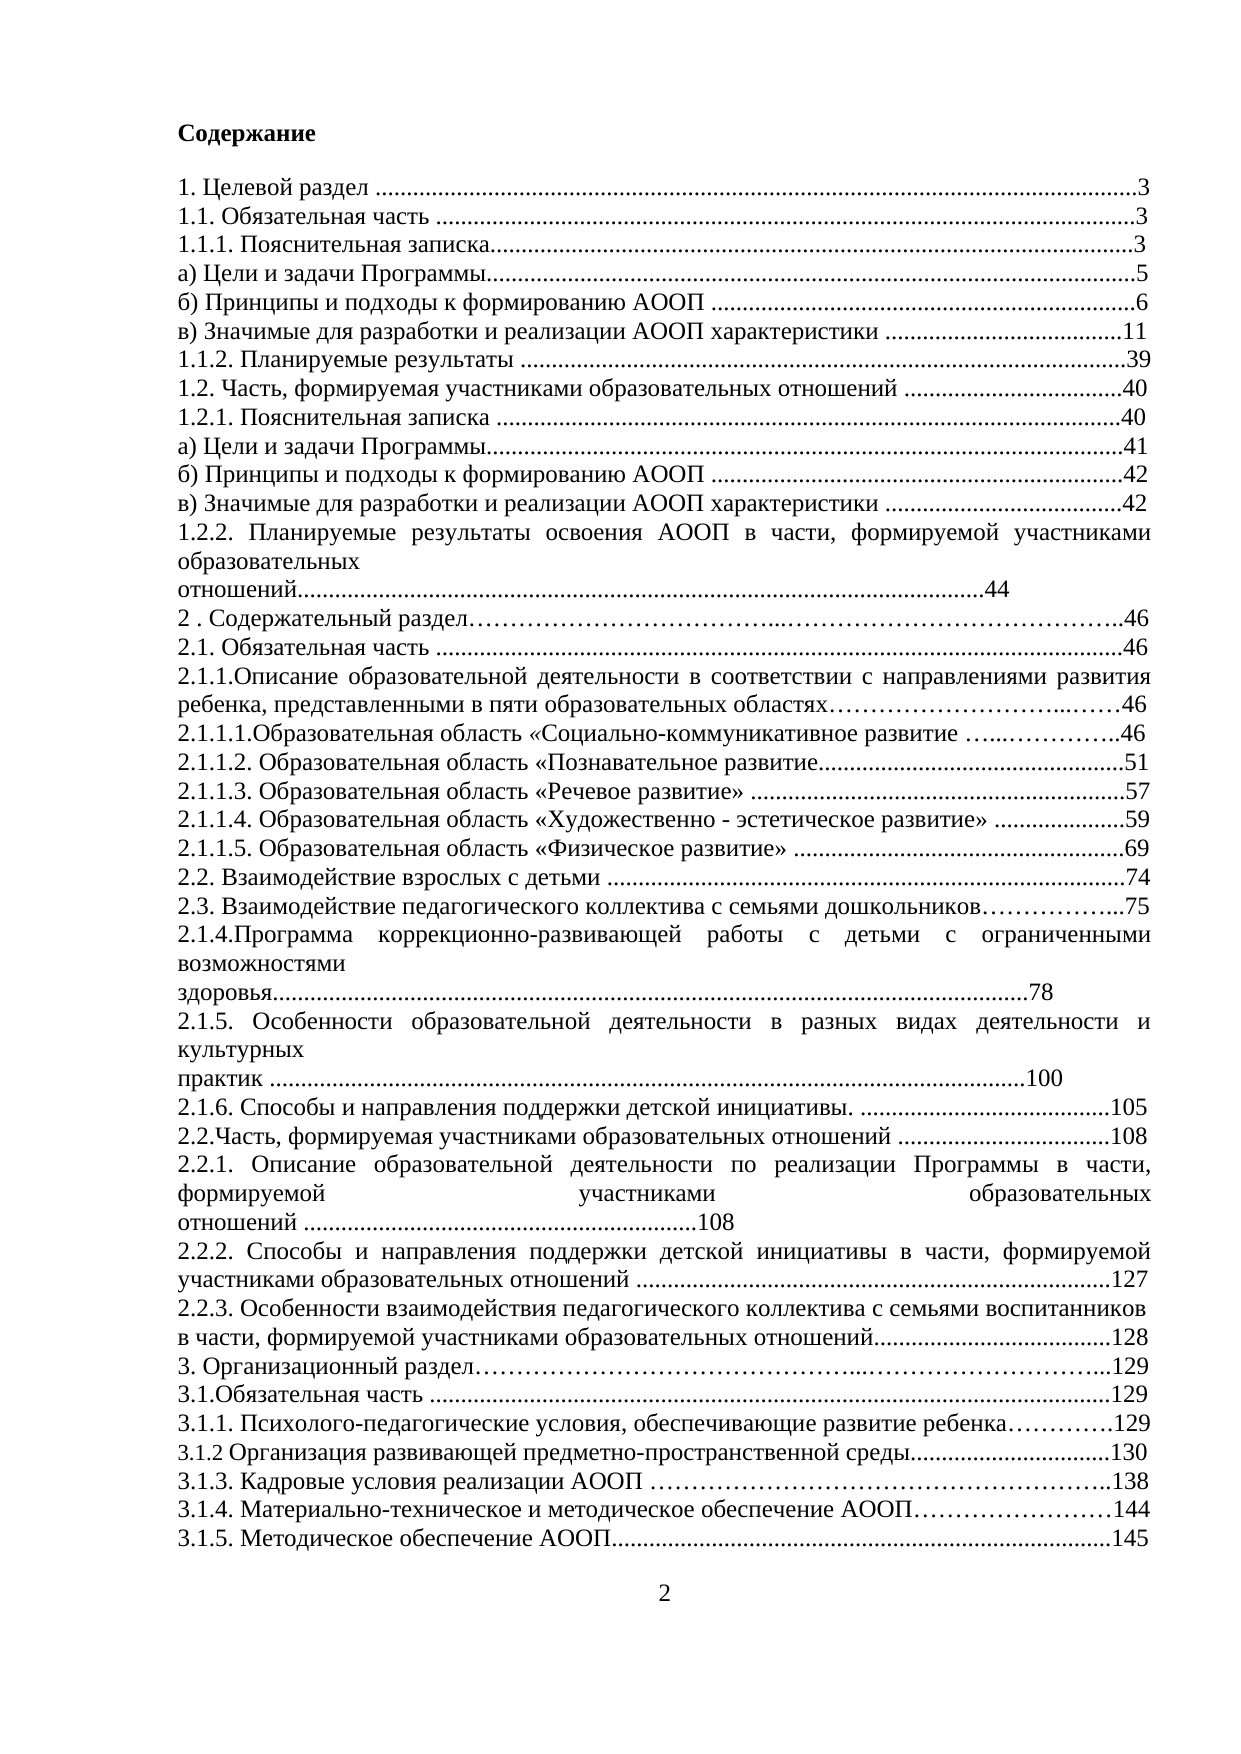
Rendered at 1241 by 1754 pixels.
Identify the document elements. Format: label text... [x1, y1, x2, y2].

text 2.1.6. Способы и направления поддержки детской инициативы. ........................................105 [177, 1092, 1152, 1121]
text 2.2.2. Способы и направления поддержки детской инициативы в части, формируемой участниками образовательных отношений ............................................................................127 [177, 1236, 1152, 1293]
text в) Значимые для разработки и реализации АООП характеристики ......................................42 [177, 488, 1152, 517]
text 2.2.1. Описание образовательной деятельности по реализации Программы в части, формируемой участниками образовательных отношений ...............................................................108 [177, 1149, 1152, 1236]
text 1.1.2. Планируемые результаты .................................................................................................39 [177, 344, 1152, 373]
text 2.1.1.5. Образовательная область «Физическое развитие» .....................................................69 [177, 833, 1152, 862]
text 2 . Содержательный раздел………………………………...…………………………………..46 [177, 603, 1152, 632]
text 3.1.5. Методическое обеспечение АООП................................................................................145 [177, 1523, 1152, 1552]
text 2.2.Часть, формируемая участниками образовательных отношений ..................................108 [177, 1121, 1152, 1149]
text б) Принципы и подходы к формированию АООП ....................................................................6 [177, 287, 1152, 316]
text 2.1. Обязательная часть ..............................................................................................................46 [177, 632, 1152, 661]
text 1. Целевой раздел ..........................................................................................................................3 [177, 172, 1152, 201]
text 1.2.1. Пояснительная записка ....................................................................................................40 [177, 402, 1152, 431]
text 1.2.2. Планируемые результаты освоения АООП в части, формируемой участниками образовательных отношений..............................................................................................................44 [177, 517, 1152, 603]
text 3.1.2 Организация развивающей предметно-пространственной среды................................130 [177, 1437, 1152, 1466]
text 1.1. Обязательная часть ................................................................................................................3 [177, 201, 1152, 229]
text 3.1.3. Кадровые условия реализации АООП ………………………………………………..138 [177, 1466, 1152, 1494]
text 3.1.Обязательная часть .............................................................................................................129 [177, 1379, 1152, 1408]
text 3.1.1. Психолого-педагогические условия, обеспечивающие развитие ребенка………….129 [177, 1408, 1152, 1437]
text 2.1.1.1.Образовательная область «Социально-коммуникативное развитие …...…………..46 [177, 718, 1152, 747]
text 1.1.1. Пояснительная записка.......................................................................................................3 [177, 229, 1152, 258]
text Содержание [177, 118, 1152, 147]
text 2.1.1.Описание образовательной деятельности в соответствии с направлениями развития ребенка, представленными в пяти образовательных областях………………………...……46 [177, 661, 1152, 718]
text 2.1.4.Программа коррекционно-развивающей работы с детьми с ограниченными возможностями здоровья.........................................................................................................................78 [177, 919, 1152, 1006]
text 3.1.4. Материально-техническое и методическое обеспечение АООП……………………144 [177, 1494, 1152, 1523]
text а) Цели и задачи Программы........................................................................................................5 [177, 258, 1152, 287]
text 2.1.1.2. Образовательная область «Познавательное развитие.................................................51 [177, 747, 1152, 776]
text 2.3. Взаимодействие педагогического коллектива с семьями дошкольников……………...75 [177, 891, 1152, 919]
text 2.1.1.4. Образовательная область «Художественно - эстетическое развитие» .....................59 [177, 804, 1152, 833]
text 2.2. Взаимодействие взрослых с детьми ...................................................................................74 [177, 862, 1152, 891]
text а) Цели и задачи Программы......................................................................................................41 [177, 431, 1152, 459]
text в) Значимые для разработки и реализации АООП характеристики ......................................11 [177, 316, 1152, 344]
text 1.2. Часть, формируемая участниками образовательных отношений ...................................40 [177, 373, 1152, 402]
text 2.2.3. Особенности взаимодействия педагогического коллектива с семьями воспитанников в части, формируемой участниками образовательных отношений......................................128 [177, 1293, 1152, 1351]
text 2.1.5. Особенности образовательной деятельности в разных видах деятельности и культурных практик .........................................................................................................................100 [177, 1006, 1152, 1092]
text 3. Организационный раздел………………………………………...………………………...129 [177, 1351, 1152, 1379]
text 2.1.1.3. Образовательная область «Речевое развитие» ............................................................57 [177, 776, 1152, 804]
text б) Принципы и подходы к формированию АООП ..................................................................42 [177, 459, 1152, 488]
